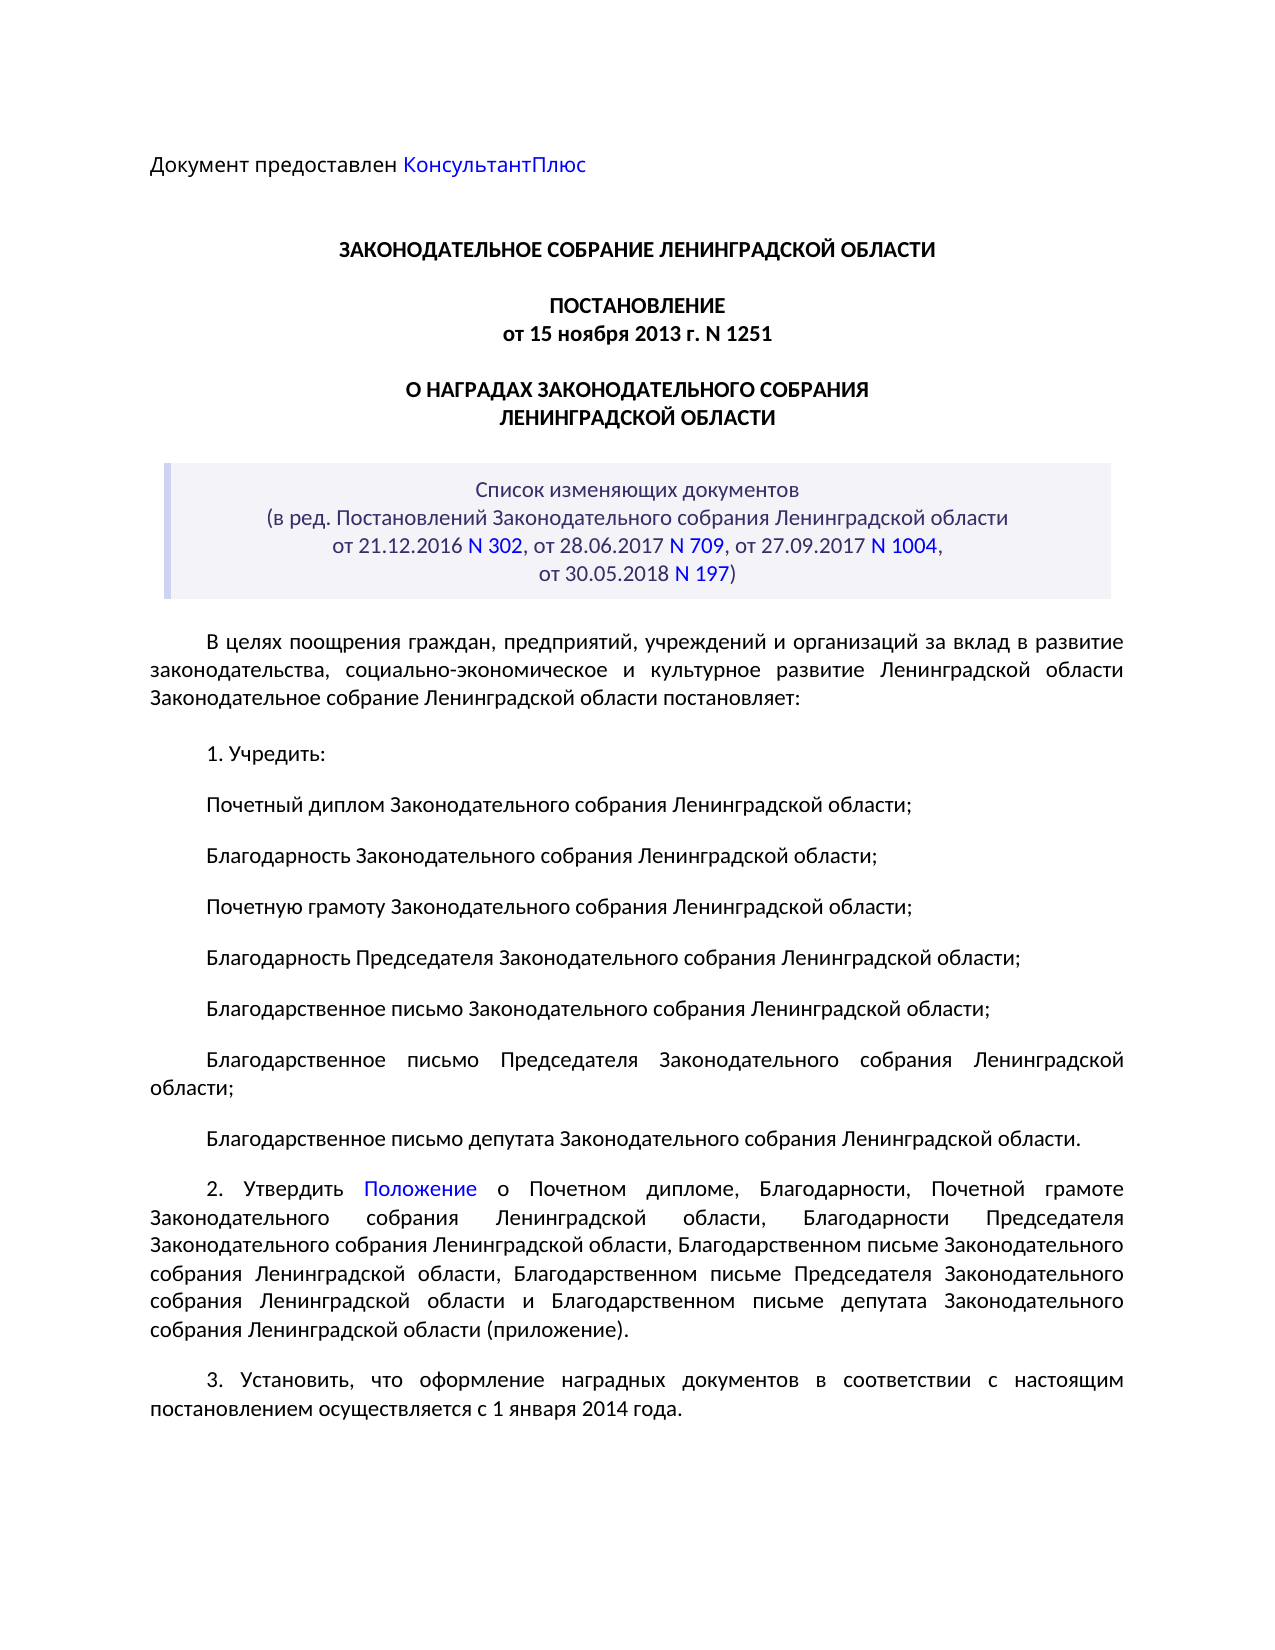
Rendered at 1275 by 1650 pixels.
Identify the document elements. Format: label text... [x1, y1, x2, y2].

text 3. Установить, что оформление наградных документов в соответствии с настоящим постановлением осуществляется с 1 января 2014 года. [150, 1366, 1125, 1422]
text Благодарственное письмо Законодательного собрания Ленинградской области; [150, 994, 1125, 1022]
text Благодарность Законодательного собрания Ленинградской области; [150, 841, 1125, 869]
table_header Список изменяющих документов (в ред. Постановлений Законодательного собрания Ленинградской области от 21.12.2016 N 302, от 28.06.2017 N 709, от 27.09.2017 N 1004, от 30.05.2018 N 197) [171, 463, 1105, 599]
text 2. Утвердить Положение о Почетном дипломе, Благодарности, Почетной грамоте Законодательного собрания Ленинградской области, Благодарности Председателя Законодательного собрания Ленинградской области, Благодарственном письме Законодательного собрания Ленинградской области, Благодарственном письме Председателя Законодательного собрания Ленинградской области и Благодарственном письме депутата Законодательного собрания Ленинградской области (приложение). [150, 1174, 1125, 1343]
title ЛЕНИНГРАДСКОЙ ОБЛАСТИ [150, 403, 1125, 431]
text Почетную грамоту Законодательного собрания Ленинградской области; [150, 892, 1125, 920]
text Благодарность Председателя Законодательного собрания Ленинградской области; [150, 943, 1125, 971]
title ЗАКОНОДАТЕЛЬНОЕ СОБРАНИЕ ЛЕНИНГРАДСКОЙ ОБЛАСТИ [150, 235, 1125, 263]
title от 15 ноября 2013 г. N 1251 [150, 319, 1125, 347]
title О НАГРАДАХ ЗАКОНОДАТЕЛЬНОГО СОБРАНИЯ [150, 375, 1125, 403]
text Почетный диплом Законодательного собрания Ленинградской области; [150, 790, 1125, 818]
text Благодарственное письмо депутата Законодательного собрания Ленинградской области. [150, 1124, 1125, 1152]
text 1. Учредить: [150, 739, 1125, 767]
text В целях поощрения граждан, предприятий, учреждений и организаций за вклад в развитие законодательства, социально-экономическое и культурное развитие Ленинградской области Законодательное собрание Ленинградской области постановляет: [150, 627, 1125, 711]
text Благодарственное письмо Председателя Законодательного собрания Ленинградской области; [150, 1045, 1125, 1101]
title ПОСТАНОВЛЕНИЕ [150, 291, 1125, 319]
title Документ предоставлен КонсультантПлюс [150, 150, 1125, 207]
